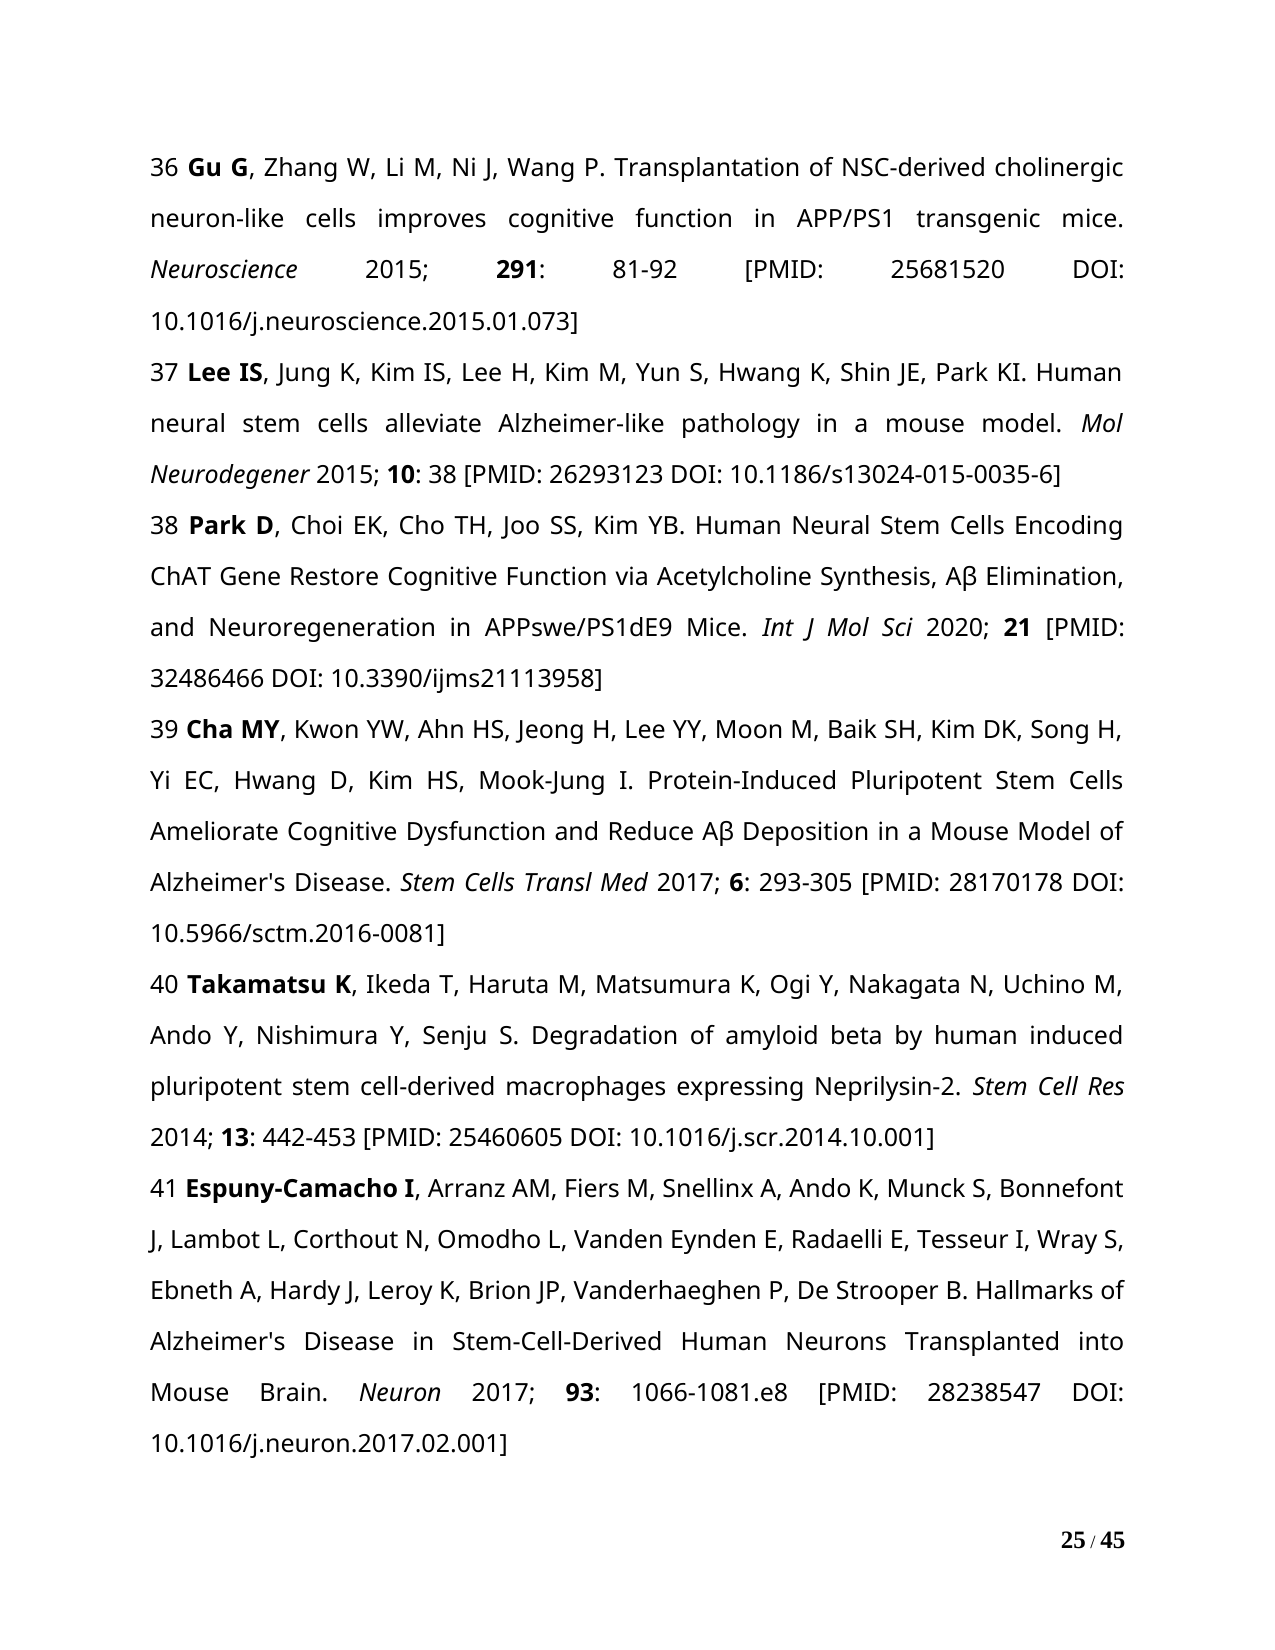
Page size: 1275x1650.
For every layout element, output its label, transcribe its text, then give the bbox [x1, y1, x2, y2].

text 41 Espuny-Camacho I, Arranz AM, Fiers M, Snellinx A, Ando K, Munck S, Bonnefont J, Lambot L, Corthout N, Omodho L, Vanden Eynden E, Radaelli E, Tesseur I, Wray S, Ebneth A, Hardy J, Leroy K, Brion JP, Vanderhaeghen P, De Strooper B. Hallmarks of Alzheimer's Disease in Stem-Cell-Derived Human Neurons Transplanted into Mouse Brain. Neuron 2017; 93: 1066-1081.e8 [PMID: 28238547 DOI: 10.1016/j.neuron.2017.02.001] [150, 1171, 1125, 1460]
text 36 Gu G, Zhang W, Li M, Ni J, Wang P. Transplantation of NSC-derived cholinergic neuron-like cells improves cognitive function in APP/PS1 transgenic mice. Neuroscience 2015; 291: 81-92 [PMID: 25681520 DOI: 10.1016/j.neuroscience.2015.01.073] [150, 150, 1125, 337]
text 37 Lee IS, Jung K, Kim IS, Lee H, Kim M, Yun S, Hwang K, Shin JE, Park KI. Human neural stem cells alleviate Alzheimer-like pathology in a mouse model. Mol Neurodegener 2015; 10: 38 [PMID: 26293123 DOI: 10.1186/s13024-015-0035-6] [150, 354, 1125, 490]
text 40 Takamatsu K, Ikeda T, Haruta M, Matsumura K, Ogi Y, Nakagata N, Uchino M, Ando Y, Nishimura Y, Senju S. Degradation of amyloid beta by human induced pluripotent stem cell-derived macrophages expressing Neprilysin-2. Stem Cell Res 2014; 13: 442-453 [PMID: 25460605 DOI: 10.1016/j.scr.2014.10.001] [150, 967, 1125, 1154]
text 38 Park D, Choi EK, Cho TH, Joo SS, Kim YB. Human Neural Stem Cells Encoding ChAT Gene Restore Cognitive Function via Acetylcholine Synthesis, Aβ Elimination, and Neuroregeneration in APPswe/PS1dE9 Mice. Int J Mol Sci 2020; 21 [PMID: 32486466 DOI: 10.3390/ijms21113958] [150, 507, 1125, 694]
text 39 Cha MY, Kwon YW, Ahn HS, Jeong H, Lee YY, Moon M, Baik SH, Kim DK, Song H, Yi EC, Hwang D, Kim HS, Mook-Jung I. Protein-Induced Pluripotent Stem Cells Ameliorate Cognitive Dysfunction and Reduce Aβ Deposition in a Mouse Model of Alzheimer's Disease. Stem Cells Transl Med 2017; 6: 293-305 [PMID: 28170178 DOI: 10.5966/sctm.2016-0081] [150, 711, 1125, 950]
